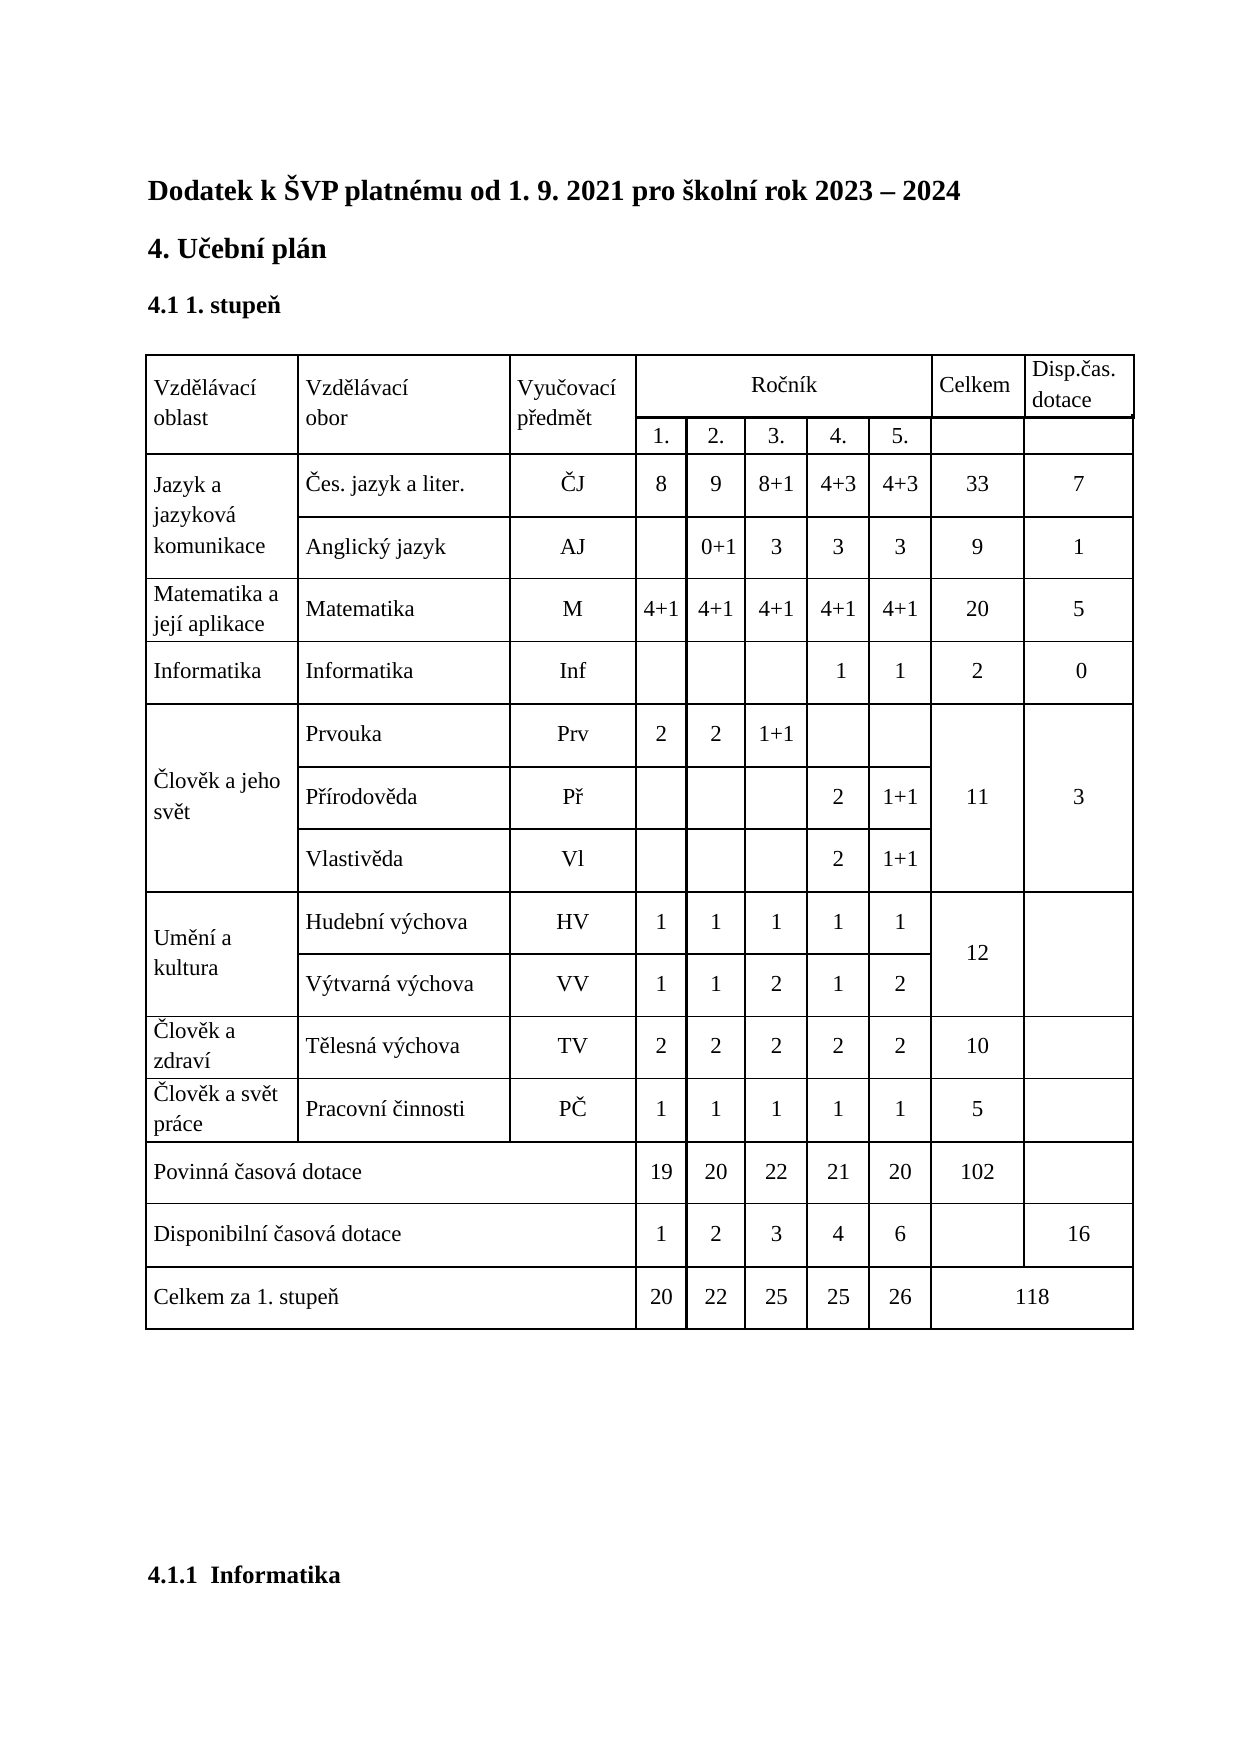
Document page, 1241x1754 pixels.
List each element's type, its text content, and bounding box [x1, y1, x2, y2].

table_cell Informatika [147, 642, 297, 703]
table_cell Celkem za 1. stupeň [147, 1268, 635, 1328]
table_cell 3 [808, 518, 868, 578]
table_cell 25 [808, 1268, 868, 1328]
table_cell 1 [808, 893, 868, 953]
table_cell Anglický jazyk [299, 518, 509, 578]
table_cell 3 [746, 518, 806, 578]
table_cell 9 [688, 455, 744, 516]
table_cell Výtvarná výchova [299, 955, 509, 1016]
table_cell 2 [688, 1204, 744, 1266]
table_cell 10 [932, 1017, 1023, 1078]
table_cell [870, 705, 930, 766]
table_cell 1 [688, 955, 744, 1016]
table_cell 0+1 [688, 518, 744, 578]
table_cell 11 [932, 705, 1023, 891]
table_cell 22 [746, 1143, 806, 1203]
table_cell Matematika [299, 579, 509, 641]
table_cell Člověk a zdraví [147, 1017, 297, 1078]
table_cell Matematika a její aplikace [147, 579, 297, 641]
table_cell 4. [808, 419, 868, 453]
table_cell 1 [870, 1079, 930, 1141]
table_cell 1 [808, 955, 868, 1016]
table_cell 102 [932, 1143, 1023, 1203]
table_cell [688, 642, 744, 703]
table_cell 7 [1025, 455, 1132, 516]
table_cell 5. [870, 419, 930, 453]
table_cell [746, 830, 806, 891]
table_cell 2 [870, 955, 930, 1016]
table_cell Disponibilní časová dotace [147, 1204, 635, 1266]
table_cell 19 [637, 1143, 685, 1203]
table_cell 5 [1025, 579, 1132, 641]
table_cell Prv [511, 705, 635, 766]
table_cell HV [511, 893, 635, 953]
table_cell [808, 705, 868, 766]
table_cell ČJ [511, 455, 635, 516]
table_cell 4+1 [688, 579, 744, 641]
table_cell 1 [637, 1204, 685, 1266]
table_cell 4+3 [808, 455, 868, 516]
table_cell 2 [637, 705, 685, 766]
table_cell 2 [746, 955, 806, 1016]
table_cell 5 [932, 1079, 1023, 1141]
table_cell 0 [1025, 642, 1132, 703]
table_cell Člověk a svět práce [147, 1079, 297, 1141]
table_cell 4+3 [870, 455, 930, 516]
table_cell Pracovní činnosti [299, 1079, 509, 1141]
table_cell Povinná časová dotace [147, 1143, 635, 1203]
table_cell 8+1 [746, 455, 806, 516]
table_cell 1+1 [870, 768, 930, 828]
table_cell 33 [932, 455, 1023, 516]
table_cell Čes. jazyk a liter. [299, 455, 509, 516]
table_cell Vlastivěda [299, 830, 509, 891]
table_cell 20 [932, 579, 1023, 641]
table_cell 2 [637, 1017, 685, 1078]
table_cell [1025, 893, 1132, 1016]
table_cell 4+1 [746, 579, 806, 641]
table_header Celkem [933, 356, 1024, 416]
table_cell 1 [870, 642, 930, 703]
table_cell Hudební výchova [299, 893, 509, 953]
table_cell 1 [637, 1079, 685, 1141]
table_cell Umění a kultura [147, 893, 297, 1016]
table_cell Člověk a jeho svět [147, 705, 297, 891]
table_cell Přírodověda [299, 768, 509, 828]
table_cell AJ [511, 518, 635, 578]
table_cell [1025, 1017, 1132, 1078]
table_cell 1 [688, 893, 744, 953]
table_cell 2 [688, 1017, 744, 1078]
table_cell PČ [511, 1079, 635, 1141]
table_cell [1025, 1143, 1132, 1203]
table_cell TV [511, 1017, 635, 1078]
table_cell Jazyk a jazyková komunikace [147, 455, 297, 578]
table_cell 1+1 [746, 705, 806, 766]
table_cell 4+1 [808, 579, 868, 641]
text 4.1.1 Informatika [148, 1560, 1093, 1589]
table_cell [1025, 419, 1132, 453]
table_cell 4+1 [870, 579, 930, 641]
table_cell [637, 518, 685, 578]
table_cell 1 [688, 1079, 744, 1141]
table_cell Prvouka [299, 705, 509, 766]
table_cell 1 [746, 1079, 806, 1141]
table_cell 2. [688, 419, 744, 453]
table_cell 26 [870, 1268, 930, 1328]
table_cell 2 [808, 768, 868, 828]
table_cell 1 [746, 893, 806, 953]
table_cell 1 [637, 955, 685, 1016]
table_header Disp.čas. dotace [1026, 356, 1133, 416]
table_cell 3 [1025, 705, 1132, 891]
table_cell 2 [688, 705, 744, 766]
table_cell Vl [511, 830, 635, 891]
table_cell 8 [637, 455, 685, 516]
table_cell 4 [808, 1204, 868, 1266]
table_cell 3 [746, 1204, 806, 1266]
table_cell 1+1 [870, 830, 930, 891]
table_cell 3. [746, 419, 806, 453]
table_cell 25 [746, 1268, 806, 1328]
table_cell [637, 830, 685, 891]
table_cell [932, 419, 1023, 453]
table_cell [746, 768, 806, 828]
table_cell 9 [932, 518, 1023, 578]
table_cell [688, 830, 744, 891]
subtitle 4.1 1. stupeň [148, 290, 1093, 318]
table_cell 3 [870, 518, 930, 578]
table_cell 2 [932, 642, 1023, 703]
table_header Vzdělávací oblast [147, 356, 297, 453]
table_header Vzdělávací obor [299, 356, 509, 453]
table_cell 6 [870, 1204, 930, 1266]
table_cell 1 [808, 1079, 868, 1141]
table_cell 1 [808, 642, 868, 703]
table_cell 21 [808, 1143, 868, 1203]
table_cell 22 [688, 1268, 744, 1328]
table_cell 20 [637, 1268, 685, 1328]
table_cell 2 [808, 830, 868, 891]
table_cell 20 [870, 1143, 930, 1203]
table_cell 20 [688, 1143, 744, 1203]
table_cell [1025, 1079, 1132, 1141]
table_cell 1 [637, 893, 685, 953]
table_header Ročník [637, 356, 931, 416]
table_cell [746, 642, 806, 703]
table_cell 2 [808, 1017, 868, 1078]
table_cell [637, 768, 685, 828]
table_cell 1 [870, 893, 930, 953]
table_cell Inf [511, 642, 635, 703]
table_cell [688, 768, 744, 828]
table_cell 1. [637, 419, 685, 453]
table_cell 1 [1025, 518, 1132, 578]
table_cell 118 [932, 1268, 1132, 1328]
table_cell 12 [932, 893, 1023, 1016]
table_cell 2 [746, 1017, 806, 1078]
table_cell [637, 642, 685, 703]
table_cell Tělesná výchova [299, 1017, 509, 1078]
table_cell Informatika [299, 642, 509, 703]
subtitle 4. Učební plán [148, 231, 1093, 265]
table_cell M [511, 579, 635, 641]
table_cell 4+1 [637, 579, 685, 641]
table_header Vyučovací předmět [511, 356, 635, 453]
table_cell VV [511, 955, 635, 1016]
table_cell 16 [1025, 1204, 1132, 1266]
table_cell 2 [870, 1017, 930, 1078]
table_cell [932, 1204, 1023, 1266]
subtitle Dodatek k ŠVP platnému od 1. 9. 2021 pro školní rok 2023 – 2024 [148, 173, 1093, 206]
table_cell Př [511, 768, 635, 828]
